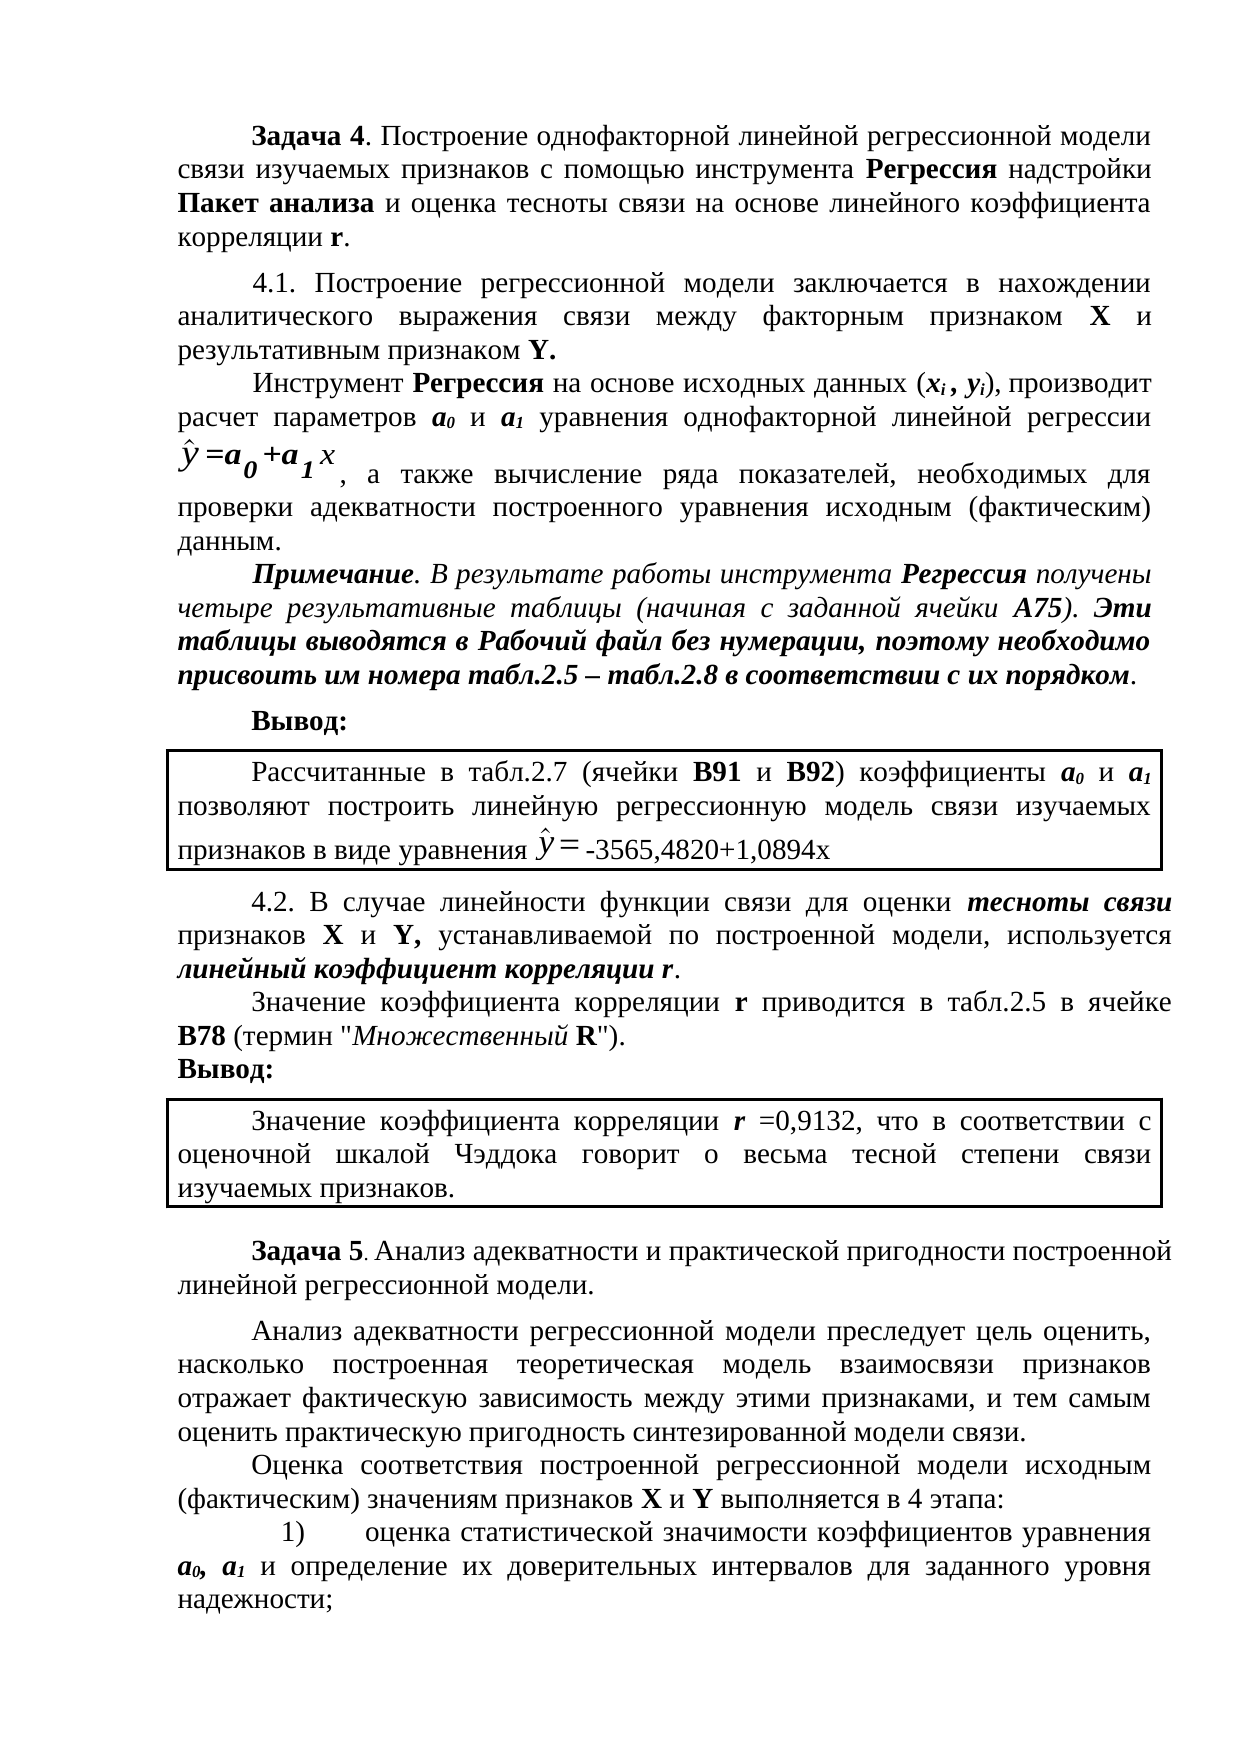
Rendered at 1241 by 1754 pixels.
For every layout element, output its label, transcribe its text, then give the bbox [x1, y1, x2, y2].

text Задача 5. Анализ адекватности и практической пригодности построенной линейной регрессионной модели. [177, 1233, 1172, 1301]
text Инструмент Регрессия на основе исходных данных (xi , yi), производит расчет параметров а0 и а1 уравнения однофакторной линейной регрессии , а также вычисление ряда показателей, необходимых для проверки адекватности построенного уравнения исходным (фактическим) данным. [177, 365, 1152, 556]
text Значение коэффициента корреляции r =0,9132, что в соответствии с оценочной шкалой Чэддока говорит о весьма тесной степени связи изучаемых признаков. [169, 1101, 1160, 1205]
list оценка статистической значимости коэффициентов уравнения а0, а1 и определение их доверительных интервалов для заданного уровня надежности; [177, 1514, 1152, 1615]
text 4.1. Построение регрессионной модели заключается в нахождении аналитического выражения связи между факторным признаком X и результативным признаком Y. [177, 265, 1152, 365]
text Рассчитанные в табл.2.7 (ячейки В91 и В92) коэффициенты а0 и а1 позволяют построить линейную регрессионную модель связи изучаемых признаков в виде уравнения -3565,4820+1,0894х [169, 752, 1160, 868]
text Задача 4. Построение однофакторной линейной регрессионной модели связи изучаемых признаков с помощью инструмента Регрессия надстройки Пакет анализа и оценка тесноты связи на основе линейного коэффициента корреляции r. [177, 118, 1152, 252]
text Примечание. В результате работы инструмента Регрессия получены четыре результативные таблицы (начиная с заданной ячейки А75). Эти таблицы выводятся в Рабочий файл без нумерации, поэтому необходимо присвоить им номера табл.2.5 – табл.2.8 в соответствии с их порядком. [177, 556, 1152, 691]
text Анализ адекватности регрессионной модели преследует цель оценить, насколько построенная теоретическая модель взаимосвязи признаков отражает фактическую зависимость между этими признаками, и тем самым оценить практическую пригодность синтезированной модели связи. [177, 1313, 1152, 1447]
text Значение коэффициента корреляции r приводится в табл.2.5 в ячейке В78 (термин "Множественный R"). [177, 984, 1172, 1051]
text 4.2. В случае линейности функции связи для оценки тесноты связи признаков X и Y, устанавливаемой по построенной модели, используется линейный коэффициент корреляции r. [177, 884, 1172, 984]
text Оценка соответствия построенной регрессионной модели исходным (фактическим) значениям признаков X и Y выполняется этапа: [177, 1447, 1152, 1514]
text Вывод: [177, 703, 1152, 737]
